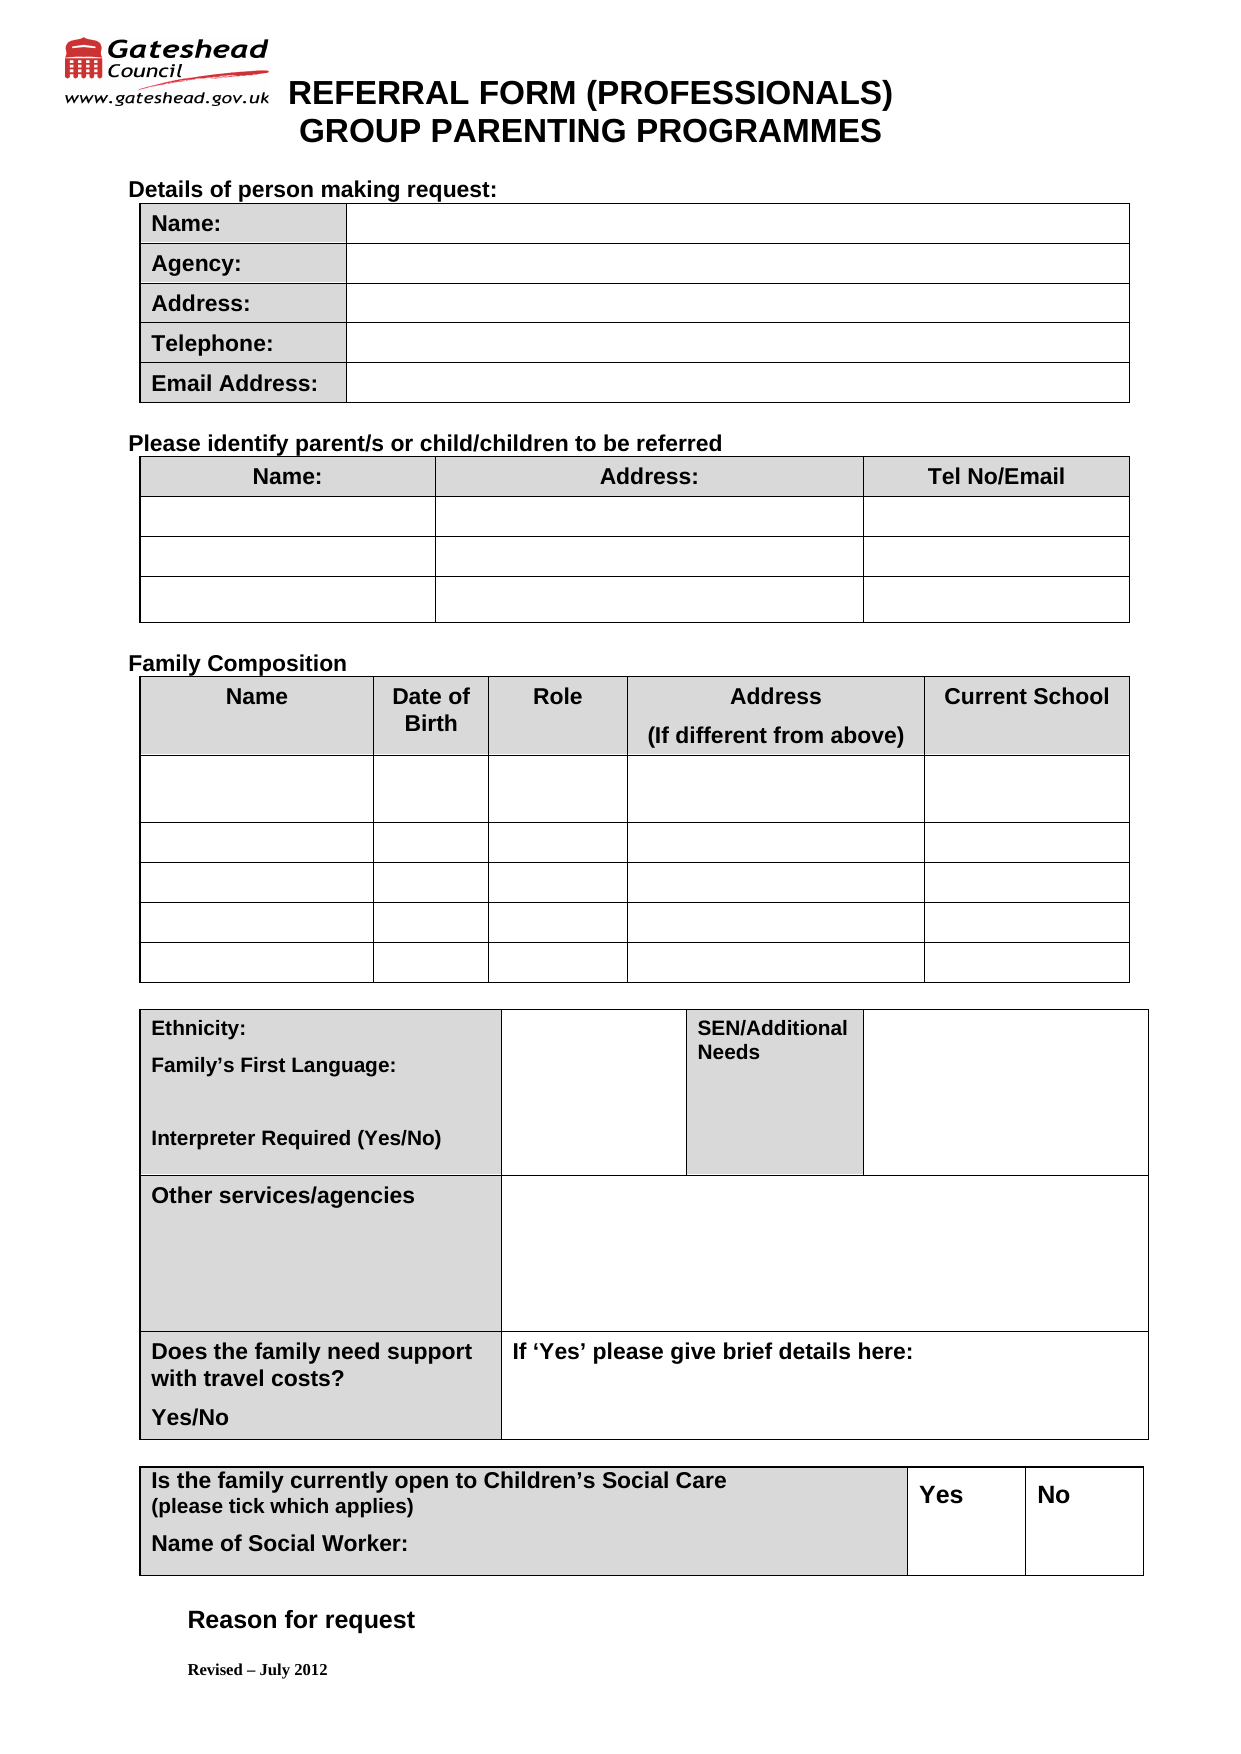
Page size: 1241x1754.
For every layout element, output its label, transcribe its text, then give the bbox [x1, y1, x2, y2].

table_cell [925, 943, 1129, 982]
table_cell If ‘Yes’ please give brief details here: [502, 1332, 1148, 1439]
table_cell [374, 903, 488, 942]
table_header Date of Birth [374, 677, 488, 754]
table_cell [925, 823, 1129, 862]
table_cell [141, 903, 373, 942]
table_cell [141, 943, 373, 982]
table_cell [628, 823, 924, 862]
table_header Name [141, 677, 373, 754]
table_cell [864, 577, 1129, 622]
table_cell [347, 363, 1129, 402]
table_header No [1026, 1468, 1143, 1575]
table_header [502, 1010, 686, 1174]
table_header Yes [908, 1468, 1025, 1575]
table_cell [489, 943, 627, 982]
table_cell [925, 756, 1129, 822]
text Reason for request [187, 1605, 1053, 1633]
text Details of person making request: [128, 176, 1053, 203]
text Family Composition [128, 649, 1053, 676]
table_cell Address: [141, 284, 346, 322]
table_cell [489, 903, 627, 942]
table_cell [489, 756, 627, 822]
table_cell [374, 863, 488, 902]
table_cell [141, 577, 435, 622]
table_header SEN/Additional Needs [687, 1010, 863, 1174]
table_cell [628, 903, 924, 942]
table_cell [347, 244, 1129, 282]
table_cell [436, 577, 863, 622]
text Please identify parent/s or child/children to be referred [128, 429, 1053, 456]
table_cell [347, 284, 1129, 322]
table_cell [141, 863, 373, 902]
table_header Address (If different from above) [628, 677, 924, 754]
table_cell [628, 943, 924, 982]
table_cell Other services/agencies [141, 1176, 501, 1331]
table_cell [436, 497, 863, 536]
table_header [864, 1010, 1148, 1174]
table_cell [374, 823, 488, 862]
table_cell [925, 863, 1129, 902]
table_header Address: [436, 457, 863, 496]
table_cell Agency: [141, 244, 346, 282]
table_cell [864, 537, 1129, 576]
table_cell Does the family need support with travel costs? Yes/No [141, 1332, 501, 1439]
table_header Role [489, 677, 627, 754]
table_cell [347, 323, 1129, 362]
table_cell [502, 1176, 1148, 1331]
table_cell Telephone: [141, 323, 346, 362]
table_header Current School [925, 677, 1129, 754]
table_header Ethnicity: Family’s First Language: Interpreter Required (Yes/No) [141, 1010, 501, 1174]
table_cell [374, 943, 488, 982]
table_cell [628, 756, 924, 822]
table_header Is the family currently open to Children’s Social Care (please tick which applies) Name of Social Worker: [141, 1468, 907, 1575]
text REFERRAL FORM (PROFESSIONALS) [128, 73, 1053, 111]
text GROUP PARENTING PROGRAMMES [128, 111, 1053, 150]
table_cell [141, 756, 373, 822]
table_cell [436, 537, 863, 576]
table_header Tel No/Email [864, 457, 1129, 496]
table_cell [628, 863, 924, 902]
table_header Name: [141, 457, 435, 496]
table_cell [141, 823, 373, 862]
table_header [347, 204, 1129, 242]
table_cell [864, 497, 1129, 536]
table_header Name: [141, 204, 346, 242]
table_cell [489, 863, 627, 902]
table_cell [925, 903, 1129, 942]
table_cell [141, 497, 435, 536]
table_cell Email Address: [141, 363, 346, 402]
table_cell [489, 823, 627, 862]
table_cell [141, 537, 435, 576]
table_cell [374, 756, 488, 822]
